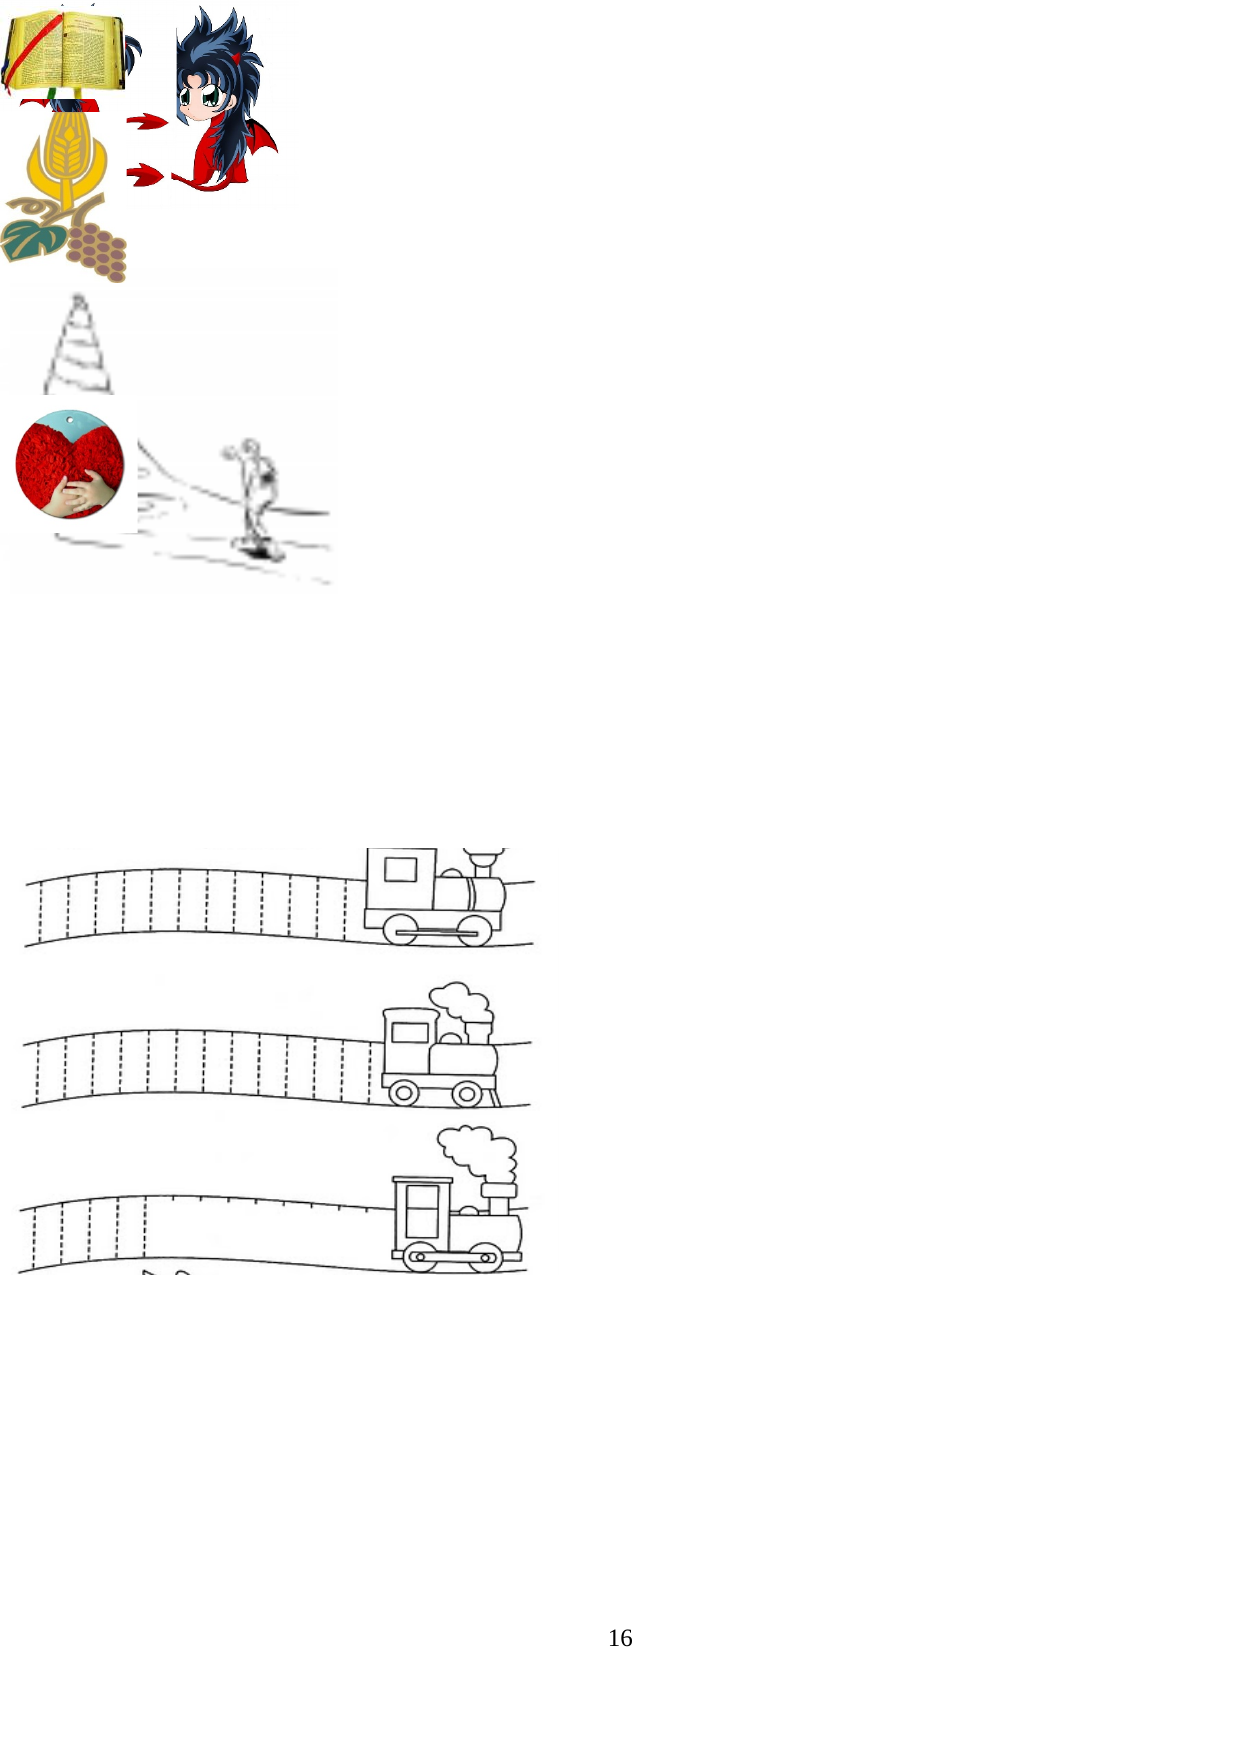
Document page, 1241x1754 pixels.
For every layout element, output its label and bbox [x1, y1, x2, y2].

picture [0, 0, 338, 597]
picture [0, 848, 560, 1275]
